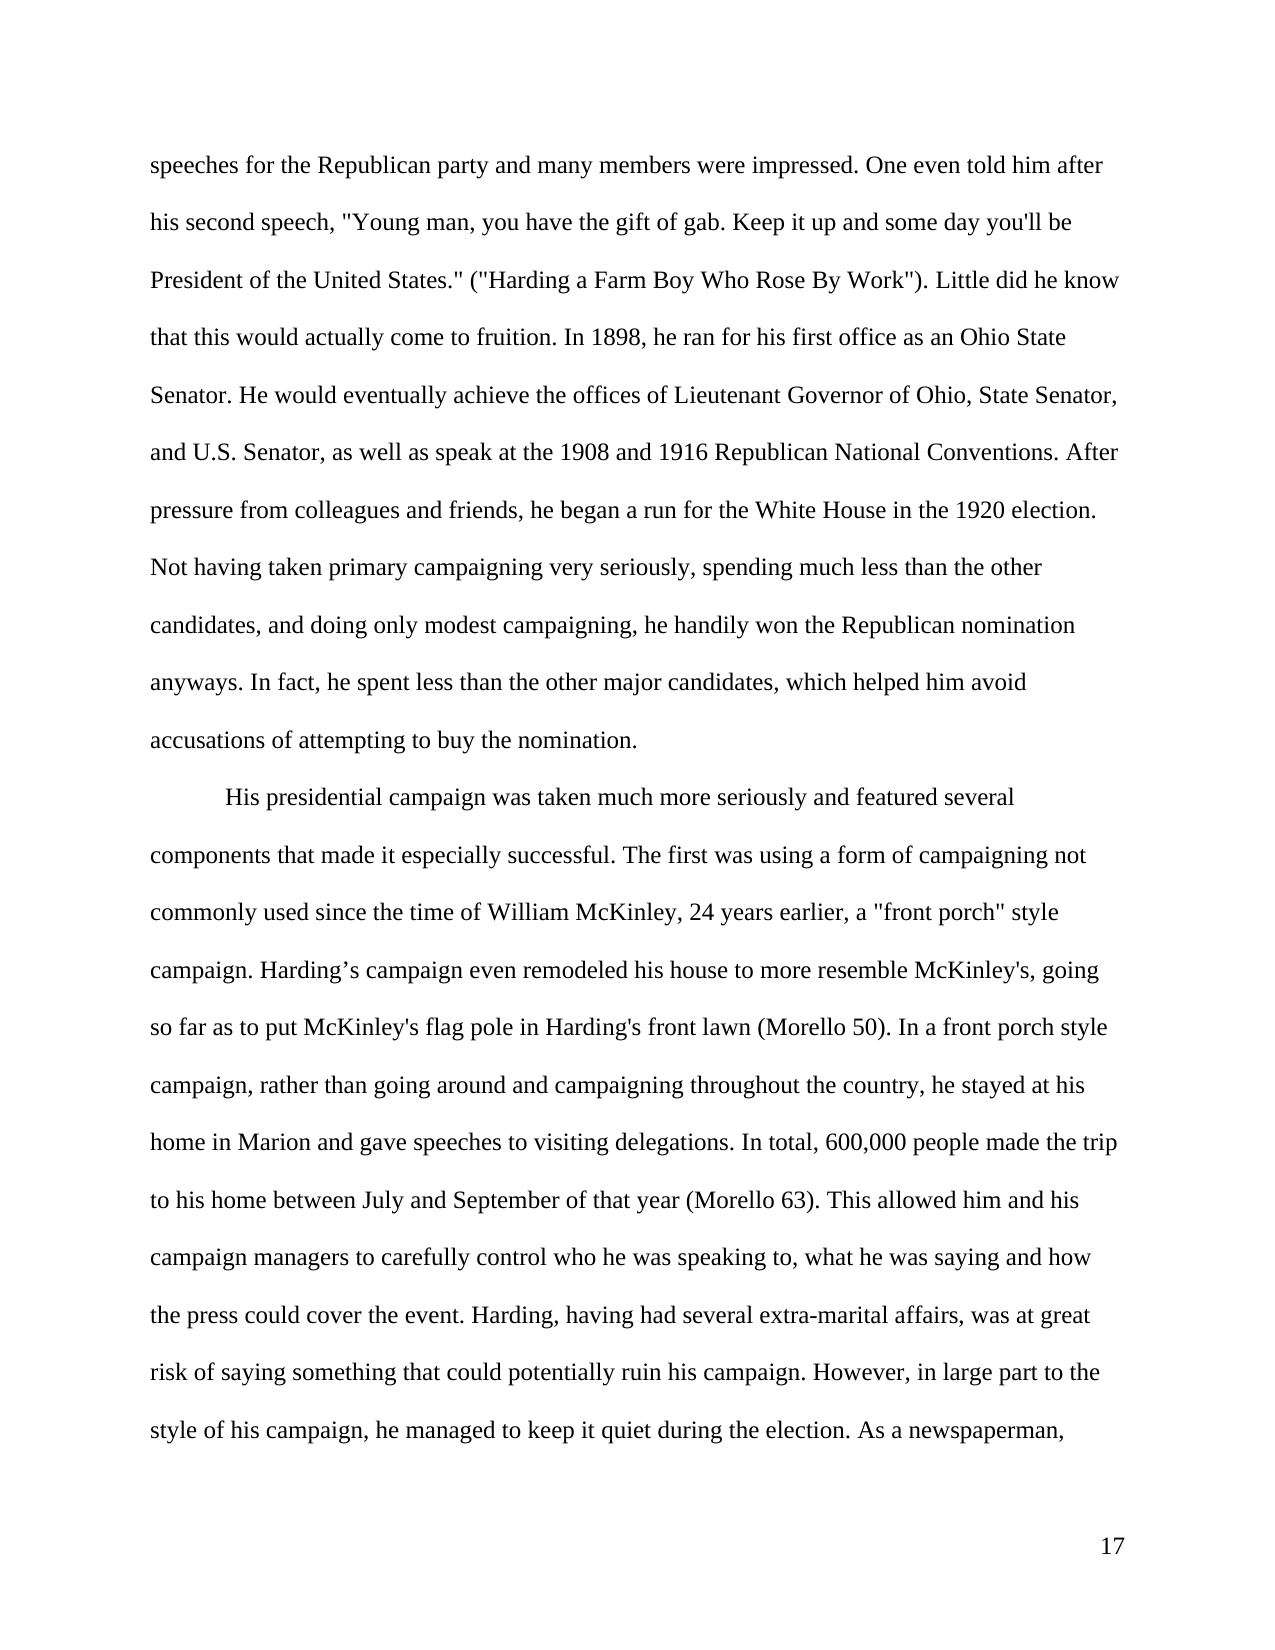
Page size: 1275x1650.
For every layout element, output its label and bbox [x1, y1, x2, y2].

text [150, 150, 1125, 754]
text [150, 782, 1125, 1444]
